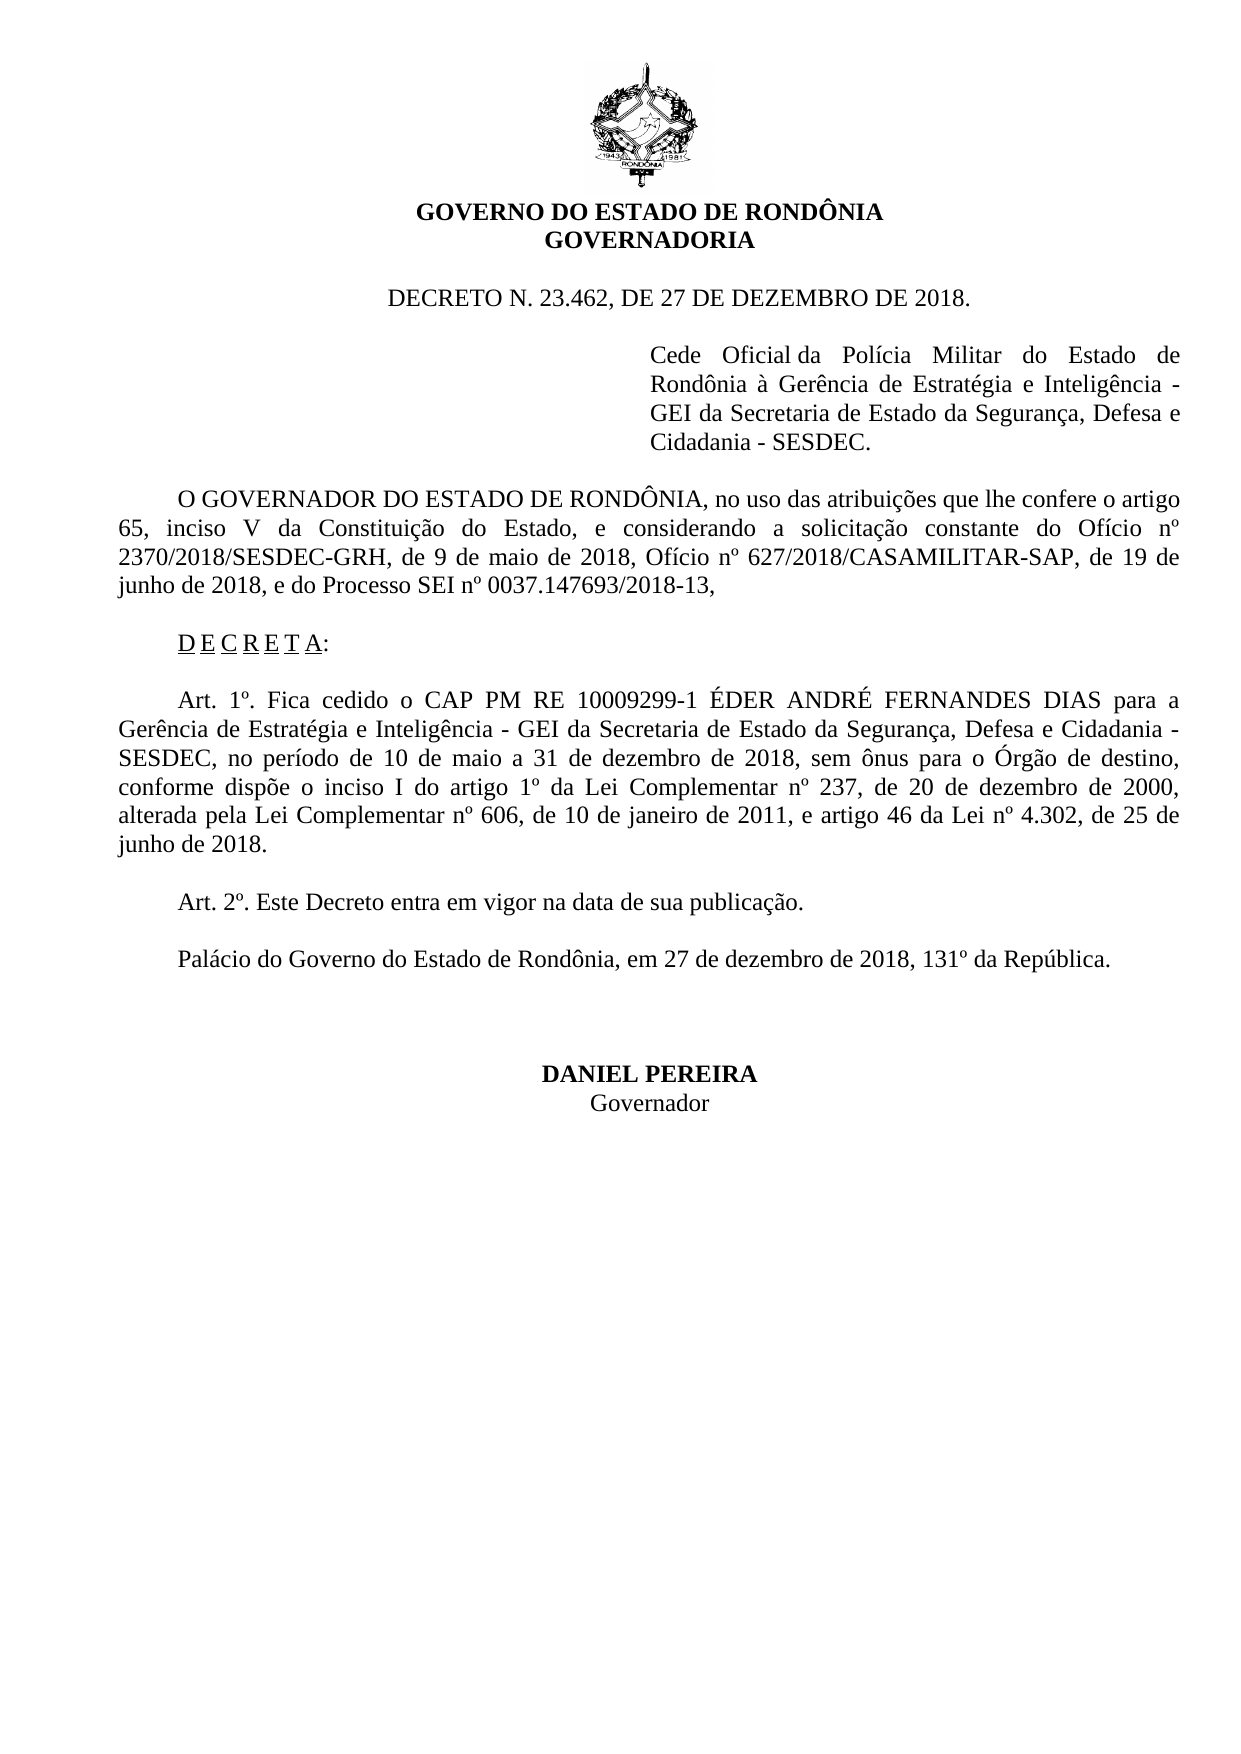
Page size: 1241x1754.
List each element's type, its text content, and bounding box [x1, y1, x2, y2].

text Art. 2º. Este Decreto entra em vigor na data de sua publicação. [118, 887, 1181, 915]
text DANIEL PEREIRA [118, 1059, 1181, 1088]
text DECRETO N. 23.462, DE 27 DE DEZEMBRO DE 2018. [118, 283, 1181, 312]
text Palácio do Governo do Estado de Rondônia, em 27 de dezembro de 2018, 131º da República. [118, 944, 1181, 973]
text O GOVERNADOR DO ESTADO DE RONDÔNIA, no uso das atribuições que lhe confere o artigo 65, inciso V da Constituição do Estado, e considerando a solicitação constante do Ofício nº 2370/2018/SESDEC-GRH, de 9 de maio de 2018, Ofício nº 627/2018/CASAMILITAR-SAP, de 19 de junho de 2018, e do Processo SEI nº 0037.147693/2018-13, [118, 484, 1181, 599]
text Governador [118, 1088, 1181, 1117]
text D E C R E T A: [118, 628, 1181, 657]
text Cede Oficial da Polícia Militar do Estado de Rondônia à Gerência de Estratégia e Inteligência - GEI da Secretaria de Estado da Segurança, Defesa e Cidadania - SESDEC. [650, 340, 1181, 455]
text Art. 1º. Fica cedido o CAP PM RE 10009299-1 ÉDER ANDRÉ FERNANDES DIAS para a Gerência de Estratégia e Inteligência - GEI da Secretaria de Estado da Segurança, Defesa e Cidadania - SESDEC, no período de 10 de maio a 31 de dezembro de 2018, sem ônus para o Órgão de destino, conforme dispõe o inciso I do artigo 1º da Lei Complementar nº 237, de 20 de dezembro de 2000, alterada pela Lei Complementar nº 606, de 10 de janeiro de 2011, e artigo 46 da Lei nº 4.302, de 25 de junho de 2018. [118, 685, 1181, 858]
